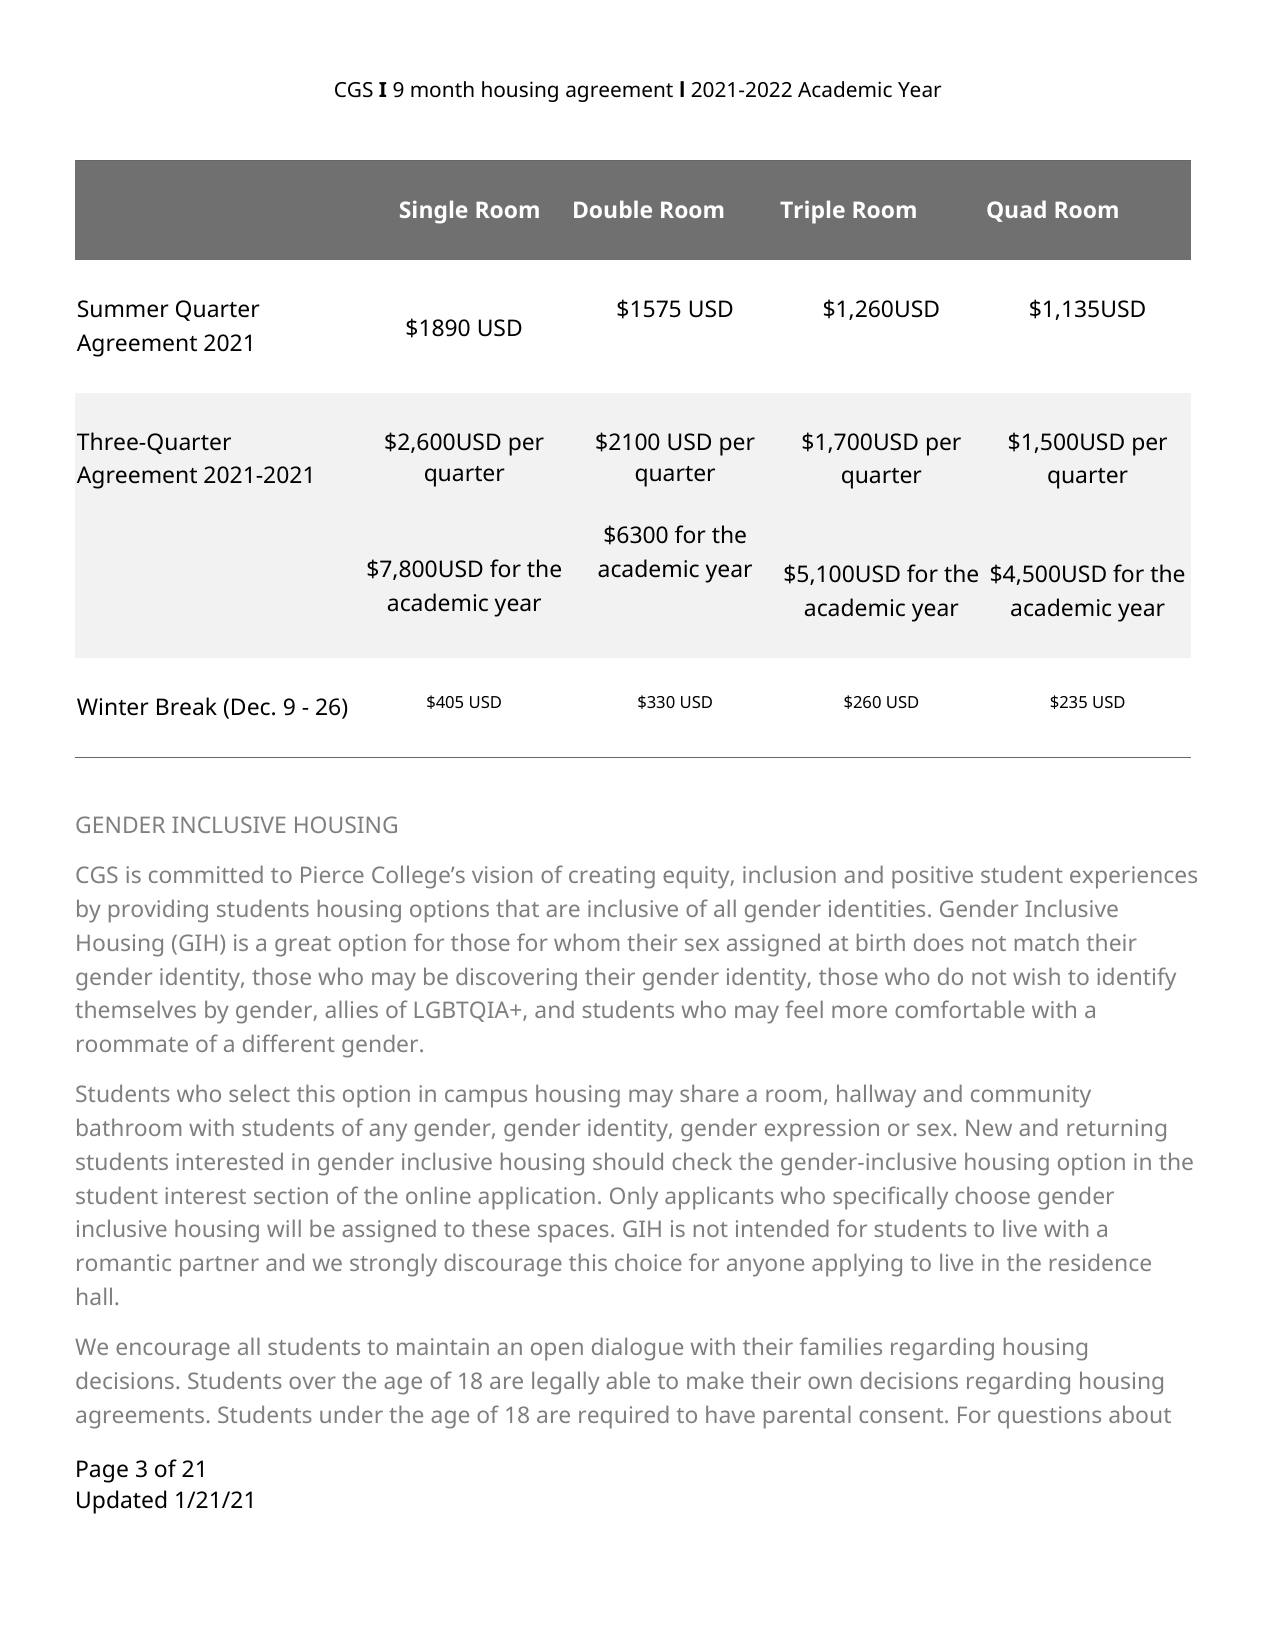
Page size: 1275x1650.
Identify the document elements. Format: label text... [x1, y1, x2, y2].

table_cell Summer Quarter Agreement 2021 [75, 260, 356, 393]
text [75, 1331, 1200, 1430]
text Students who select this option in campus housing may share a room, hallway and community bathroom with students of any gender, gender identity, gender expression or sex. New and returning students interested in gender inclusive housing should check the gender-inclusive housing option in the student interest section of the online application. Only applicants who specifically choose gender inclusive housing will be assigned to these spaces. GIH is not intended for students to live with a romantic partner and we strongly discourage this choice for anyone applying to live in the residence hall. [75, 1078, 1200, 1312]
table_cell $1,260USD [778, 260, 984, 393]
table_cell $2100 USD per quarter $6300 for the academic year [572, 393, 778, 658]
table_cell Three-Quarter Agreement 2021-2021 [75, 393, 356, 658]
text GENDER INCLUSIVE HOUSING [75, 809, 1200, 840]
table_cell $1,700USD per quarter $5,100USD for the academic year [778, 393, 984, 658]
table_cell $235 USD [984, 658, 1191, 757]
table_header Single Room [356, 161, 572, 260]
text CGS is committed to Pierce College’s vision of creating equity, inclusion and positive student experiences by providing students housing options that are inclusive of all gender identities. Gender Inclusive Housing (GIH) is a great option for those for whom their sex assigned at birth does not match their gender identity, those who may be discovering their gender identity, those who do not wish to identify themselves by gender, allies of LGBTQIA+, and students who may feel more comfortable with a roommate of a different gender. [75, 859, 1200, 1059]
table_cell $330 USD [572, 658, 778, 757]
table_cell $1,135USD [984, 260, 1191, 393]
table_cell Winter Break (Dec. 9 - 26) [75, 658, 356, 757]
table_header Quad Room [984, 161, 1191, 260]
table_cell $1575 USD [572, 260, 778, 393]
table_header [75, 161, 356, 260]
table_cell $2,600USD per quarter $7,800USD for the academic year [356, 393, 572, 658]
table_header Double Room [572, 161, 778, 260]
table_cell $260 USD [778, 658, 984, 757]
table_header Triple Room [778, 161, 984, 260]
table_cell $1890 USD [356, 260, 572, 393]
table_cell $1,500USD per quarter $4,500USD for the academic year [984, 393, 1191, 658]
table_cell $405 USD [356, 658, 572, 757]
